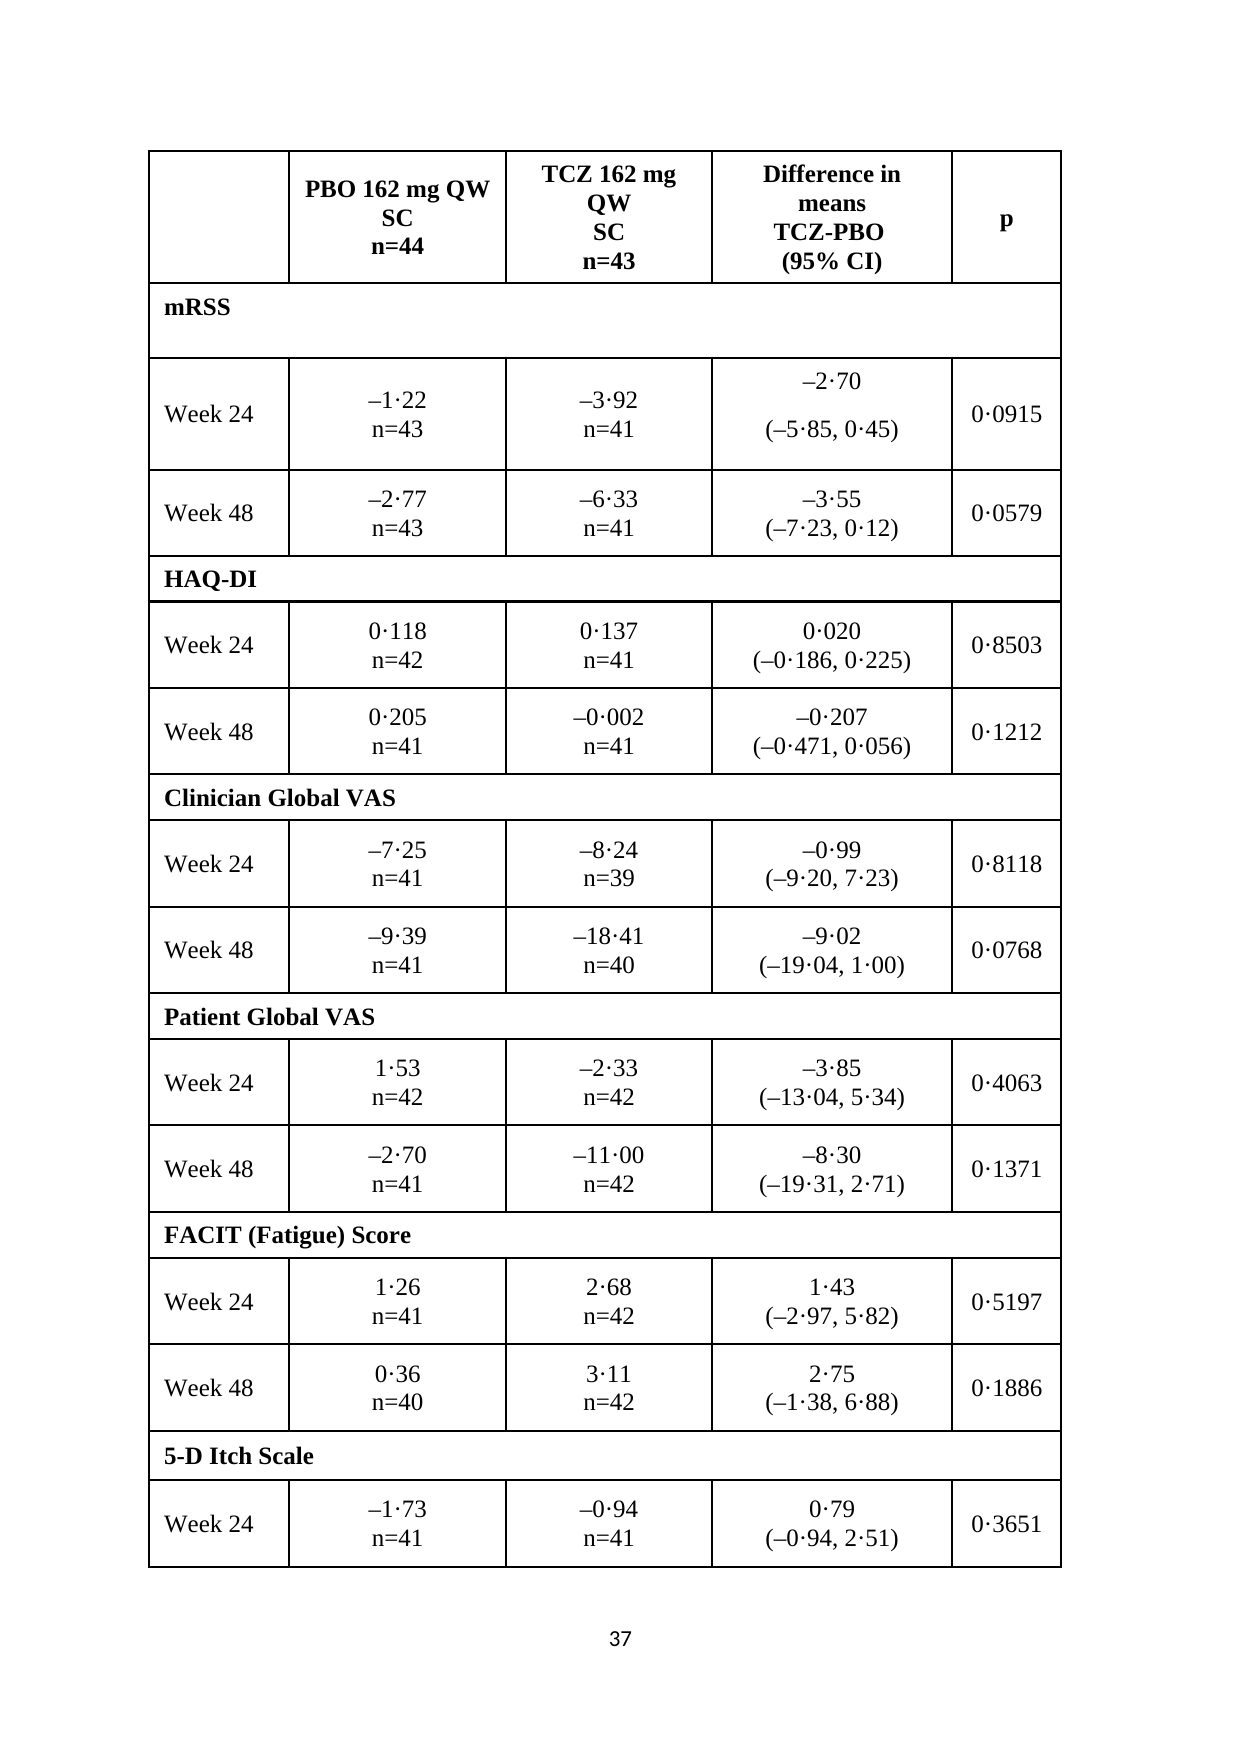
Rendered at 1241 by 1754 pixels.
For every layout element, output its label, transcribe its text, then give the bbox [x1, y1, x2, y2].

table_cell 1·53 n=42 [290, 1040, 505, 1124]
table_cell 0·205 n=41 [290, 689, 505, 773]
table_cell –2·33 n=42 [507, 1040, 711, 1124]
table_cell 0·79 (–0·94, 2·51) [713, 1481, 951, 1566]
table_cell FACIT (Fatigue) Score [150, 1213, 1060, 1257]
table_cell 1·43 (–2·97, 5·82) [713, 1259, 951, 1343]
table_cell Week 24 [150, 603, 288, 687]
table_header Difference in means TCZ-PBO (95% CI) [713, 152, 951, 282]
table_cell Week 24 [150, 821, 288, 906]
table_cell HAQ-DI [150, 557, 1060, 600]
table_cell Week 48 [150, 471, 288, 554]
table_cell –0·207 (–0·471, 0·056) [713, 689, 951, 773]
table_cell –3·85 (–13·04, 5·34) [713, 1040, 951, 1124]
table_cell Patient Global VAS [150, 994, 1060, 1038]
table_cell 0·020 (–0·186, 0·225) [713, 603, 951, 687]
table_cell Week 48 [150, 1345, 288, 1429]
table_cell Week 48 [150, 1126, 288, 1211]
table_cell –8·24 n=39 [507, 821, 711, 906]
table_header p [953, 152, 1060, 282]
table_cell –0·99 (–9·20, 7·23) [713, 821, 951, 906]
table_cell 0·8118 [953, 821, 1060, 906]
table_cell 0·0915 [953, 359, 1060, 469]
table_cell 2·68 n=42 [507, 1259, 711, 1343]
table_cell –11·00 n=42 [507, 1126, 711, 1211]
table_cell –18·41 n=40 [507, 908, 711, 992]
table_cell Week 24 [150, 359, 288, 469]
table_cell 0·118 n=42 [290, 603, 505, 687]
table_cell 0·0768 [953, 908, 1060, 992]
table_cell –1·22 n=43 [290, 359, 505, 469]
table_cell 0·1371 [953, 1126, 1060, 1211]
table_cell 5-D Itch Scale [150, 1432, 1060, 1479]
table_cell 0·137 n=41 [507, 603, 711, 687]
table_cell 0·4063 [953, 1040, 1060, 1124]
table_cell –1·73 n=41 [290, 1481, 505, 1566]
table_cell 2·75 (–1·38, 6·88) [713, 1345, 951, 1429]
table_cell –2·70 (–5·85, 0·45) [713, 359, 951, 469]
table_cell 0·1886 [953, 1345, 1060, 1429]
table_cell –0·94 n=41 [507, 1481, 711, 1566]
table_cell –0·002 n=41 [507, 689, 711, 773]
table_cell Week 24 [150, 1040, 288, 1124]
table_cell mRSS [150, 284, 1060, 357]
table_cell Week 48 [150, 689, 288, 773]
table_cell –9·39 n=41 [290, 908, 505, 992]
table_cell –2·70 n=41 [290, 1126, 505, 1211]
table_header [150, 152, 288, 282]
table_cell 3·11 n=42 [507, 1345, 711, 1429]
table_cell –3·92 n=41 [507, 359, 711, 469]
table_header PBO 162 mg QW SC n=44 [290, 152, 505, 282]
table_cell 0·1212 [953, 689, 1060, 773]
table_cell 0·0579 [953, 471, 1060, 554]
table_cell –7·25 n=41 [290, 821, 505, 906]
table_cell Week 24 [150, 1259, 288, 1343]
table_header TCZ 162 mg QW SC n=43 [507, 152, 711, 282]
table_cell Clinician Global VAS [150, 775, 1060, 819]
table_cell Week 24 [150, 1481, 288, 1566]
table_cell –2·77 n=43 [290, 471, 505, 554]
table_cell –8·30 (–19·31, 2·71) [713, 1126, 951, 1211]
table_cell Week 48 [150, 908, 288, 992]
table_cell –3·55 (–7·23, 0·12) [713, 471, 951, 554]
table_cell 0·36 n=40 [290, 1345, 505, 1429]
table_cell 0·3651 [953, 1481, 1060, 1566]
table_cell 0·8503 [953, 603, 1060, 687]
table_cell 1·26 n=41 [290, 1259, 505, 1343]
table_cell 0·5197 [953, 1259, 1060, 1343]
table_cell –9·02 (–19·04, 1·00) [713, 908, 951, 992]
table_cell –6·33 n=41 [507, 471, 711, 554]
